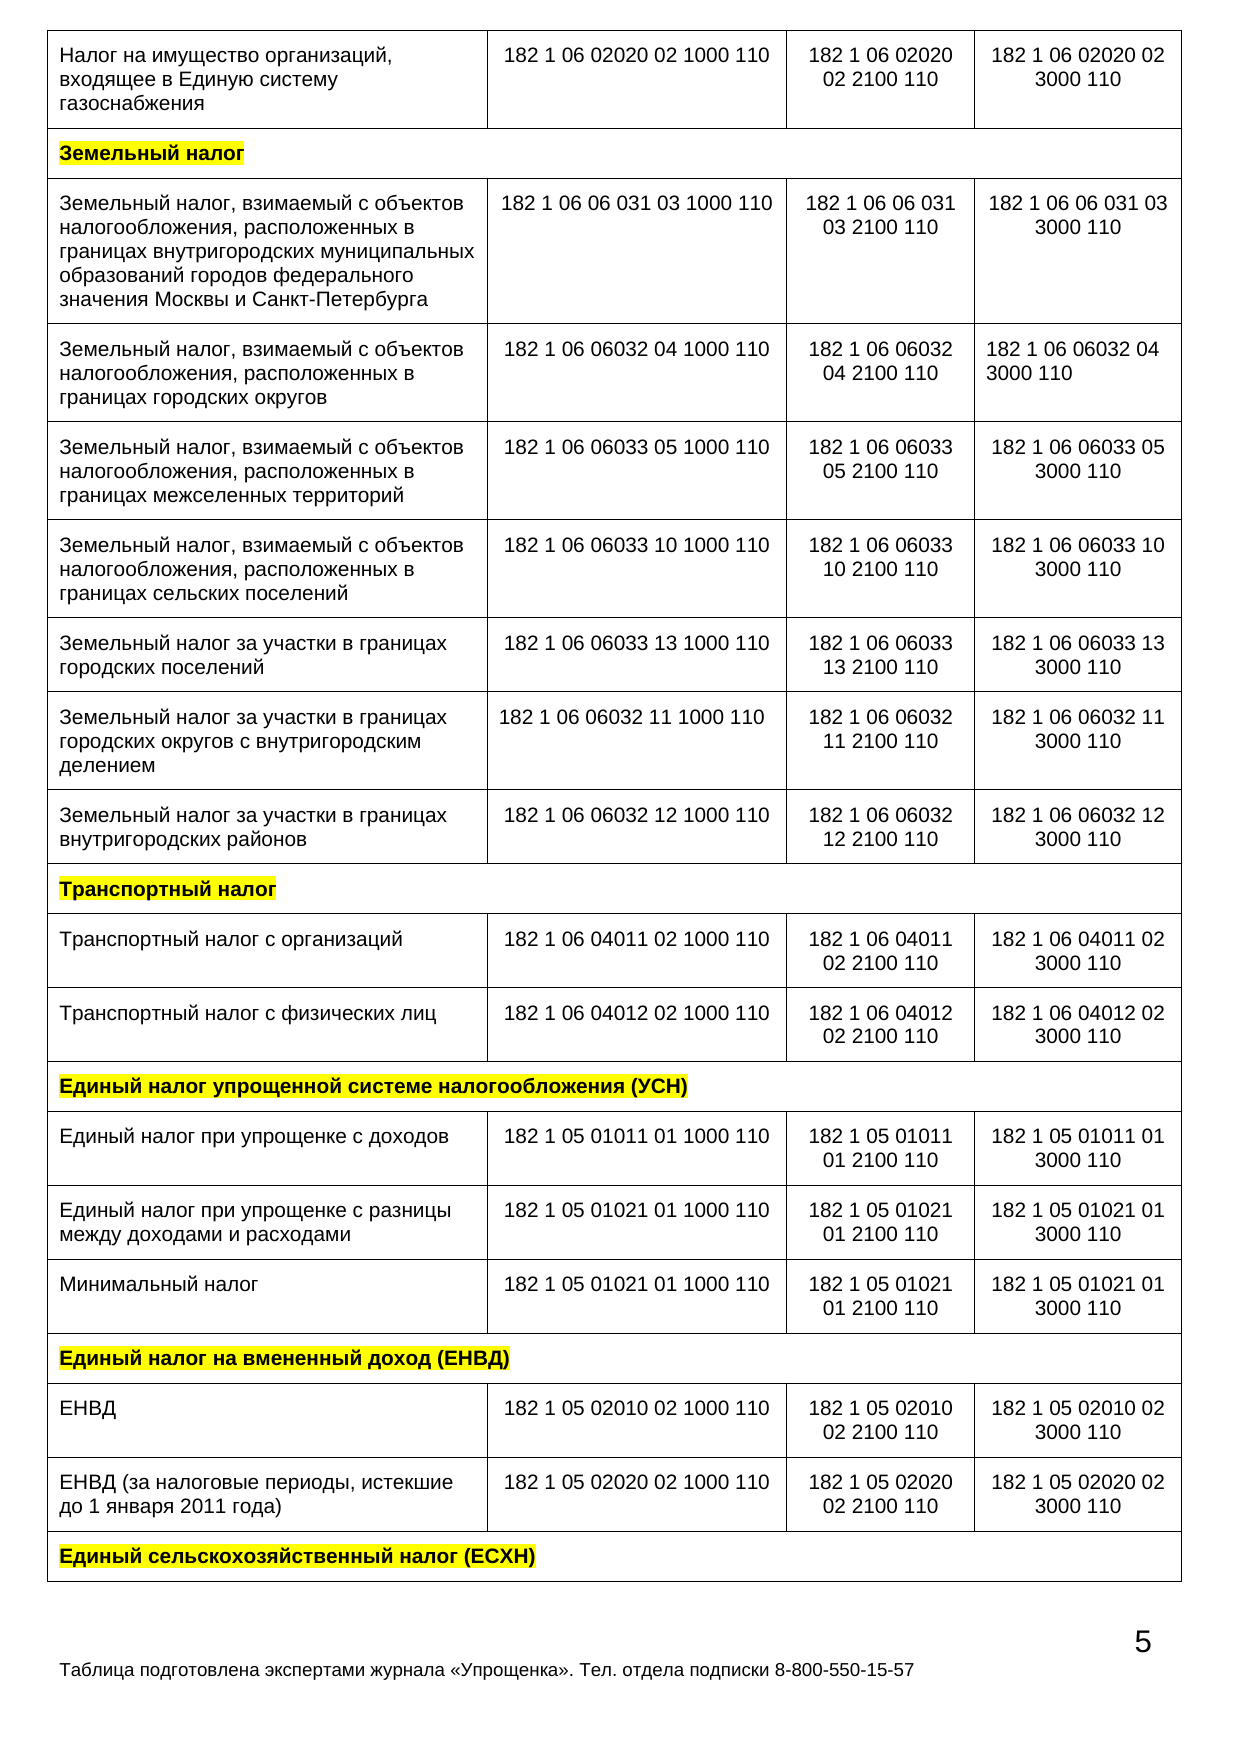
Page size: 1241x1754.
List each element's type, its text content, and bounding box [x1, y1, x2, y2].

table_cell 182 1 06 06032 12 2100 110 [787, 790, 974, 863]
table_cell 182 1 06 06033 10 2100 110 [787, 520, 974, 617]
table_cell 182 1 05 01021 01 1000 110 [488, 1186, 786, 1259]
table_cell Единый налог при упрощенке с разницы между доходами и расходами [48, 1186, 487, 1259]
table_cell 182 1 05 01011 01 3000 110 [975, 1112, 1181, 1185]
table_cell 182 1 06 04011 02 2100 110 [787, 914, 974, 987]
table_cell 182 1 06 04012 02 3000 110 [975, 988, 1181, 1061]
table_cell 182 1 06 06033 05 1000 110 [488, 422, 786, 519]
table_cell 182 1 05 02010 02 3000 110 [975, 1384, 1181, 1457]
table_cell Налог на имущество организаций, входящее в Единую систему газоснабжения [48, 31, 487, 127]
table_cell 182 1 06 04012 02 1000 110 [488, 988, 786, 1061]
table_cell 182 1 06 06 031 03 2100 110 [787, 179, 974, 323]
table_cell 182 1 06 06033 10 3000 110 [975, 520, 1181, 617]
table_cell 182 1 06 06032 04 1000 110 [488, 324, 786, 421]
table_cell Единый налог на вмененный доход (ЕНВД) [48, 1334, 1181, 1383]
table_cell 182 1 05 02020 02 2100 110 [787, 1458, 974, 1531]
table_cell 182 1 06 02020 02 3000 110 [975, 31, 1181, 127]
table_cell Земельный налог, взимаемый с объектов налогообложения, расположенных в границах межселенных территорий [48, 422, 487, 519]
table_cell 182 1 06 06032 12 1000 110 [488, 790, 786, 863]
table_cell Транспортный налог с организаций [48, 914, 487, 987]
table_cell Единый налог при упрощенке с доходов [48, 1112, 487, 1185]
table_cell 182 1 05 01011 01 2100 110 [787, 1112, 974, 1185]
table_cell 182 1 05 01021 01 2100 110 [787, 1260, 974, 1333]
table_cell 182 1 05 02010 02 2100 110 [787, 1384, 974, 1457]
table_cell 182 1 05 02010 02 1000 110 [488, 1384, 786, 1457]
table_cell 182 1 06 06033 10 1000 110 [488, 520, 786, 617]
table_cell Земельный налог [48, 129, 1181, 177]
table_cell Транспортный налог с физических лиц [48, 988, 487, 1061]
table_cell 182 1 06 06033 13 3000 110 [975, 618, 1181, 691]
table_cell Единый сельскохозяйственный налог (ЕСХН) [48, 1532, 1181, 1581]
table_cell Земельный налог за участки в границах городских округов с внутригородским делением [48, 692, 487, 789]
table_cell ЕНВД [48, 1384, 487, 1457]
table_cell ЕНВД (за налоговые периоды, истекшие до 1 января 2011 года) [48, 1458, 487, 1531]
table_cell Земельный налог, взимаемый с объектов налогообложения, расположенных в границах сельских поселений [48, 520, 487, 617]
table_cell 182 1 05 02020 02 1000 110 [488, 1458, 786, 1531]
table_cell 182 1 06 02020 02 1000 110 [488, 31, 786, 127]
table_cell 182 1 06 06032 12 3000 110 [975, 790, 1181, 863]
table_cell 182 1 06 06 031 03 3000 110 [975, 179, 1181, 323]
table_cell 182 1 06 04012 02 2100 110 [787, 988, 974, 1061]
table_cell 182 1 06 06032 11 1000 110 [488, 692, 786, 789]
table_cell 182 1 05 01021 01 3000 110 [975, 1260, 1181, 1333]
table_cell 182 1 06 06032 11 3000 110 [975, 692, 1181, 789]
table_cell 182 1 06 06032 04 3000 110 [975, 324, 1181, 421]
table_cell 182 1 06 06033 05 3000 110 [975, 422, 1181, 519]
table_cell Единый налог упрощенной системе налогообложения (УСН) [48, 1062, 1181, 1111]
table_cell 182 1 05 01021 01 1000 110 [488, 1260, 786, 1333]
table_cell Земельный налог за участки в границах городских поселений [48, 618, 487, 691]
table_cell 182 1 05 01021 01 3000 110 [975, 1186, 1181, 1259]
table_cell 182 1 05 02020 02 3000 110 [975, 1458, 1181, 1531]
table_cell 182 1 06 04011 02 1000 110 [488, 914, 786, 987]
table_cell 182 1 06 06032 11 2100 110 [787, 692, 974, 789]
table_cell 182 1 06 04011 02 3000 110 [975, 914, 1181, 987]
table_cell Транспортный налог [48, 864, 1181, 913]
table_cell 182 1 06 06033 13 2100 110 [787, 618, 974, 691]
table_cell 182 1 05 01011 01 1000 110 [488, 1112, 786, 1185]
table_cell 182 1 06 06032 04 2100 110 [787, 324, 974, 421]
table_cell 182 1 05 01021 01 2100 110 [787, 1186, 974, 1259]
table_cell 182 1 06 06033 05 2100 110 [787, 422, 974, 519]
table_cell Минимальный налог [48, 1260, 487, 1333]
table_cell 182 1 06 06 031 03 1000 110 [488, 179, 786, 323]
table_cell Земельный налог, взимаемый с объектов налогообложения, расположенных в границах городских округов [48, 324, 487, 421]
table_cell 182 1 06 02020 02 2100 110 [787, 31, 974, 127]
table_cell Земельный налог за участки в границах внутригородских районов [48, 790, 487, 863]
table_cell 182 1 06 06033 13 1000 110 [488, 618, 786, 691]
table_cell Земельный налог, взимаемый с объектов налогообложения, расположенных в границах внутригородских муниципальных образований городов федерального значения Москвы и Санкт-Петербурга [48, 179, 487, 323]
